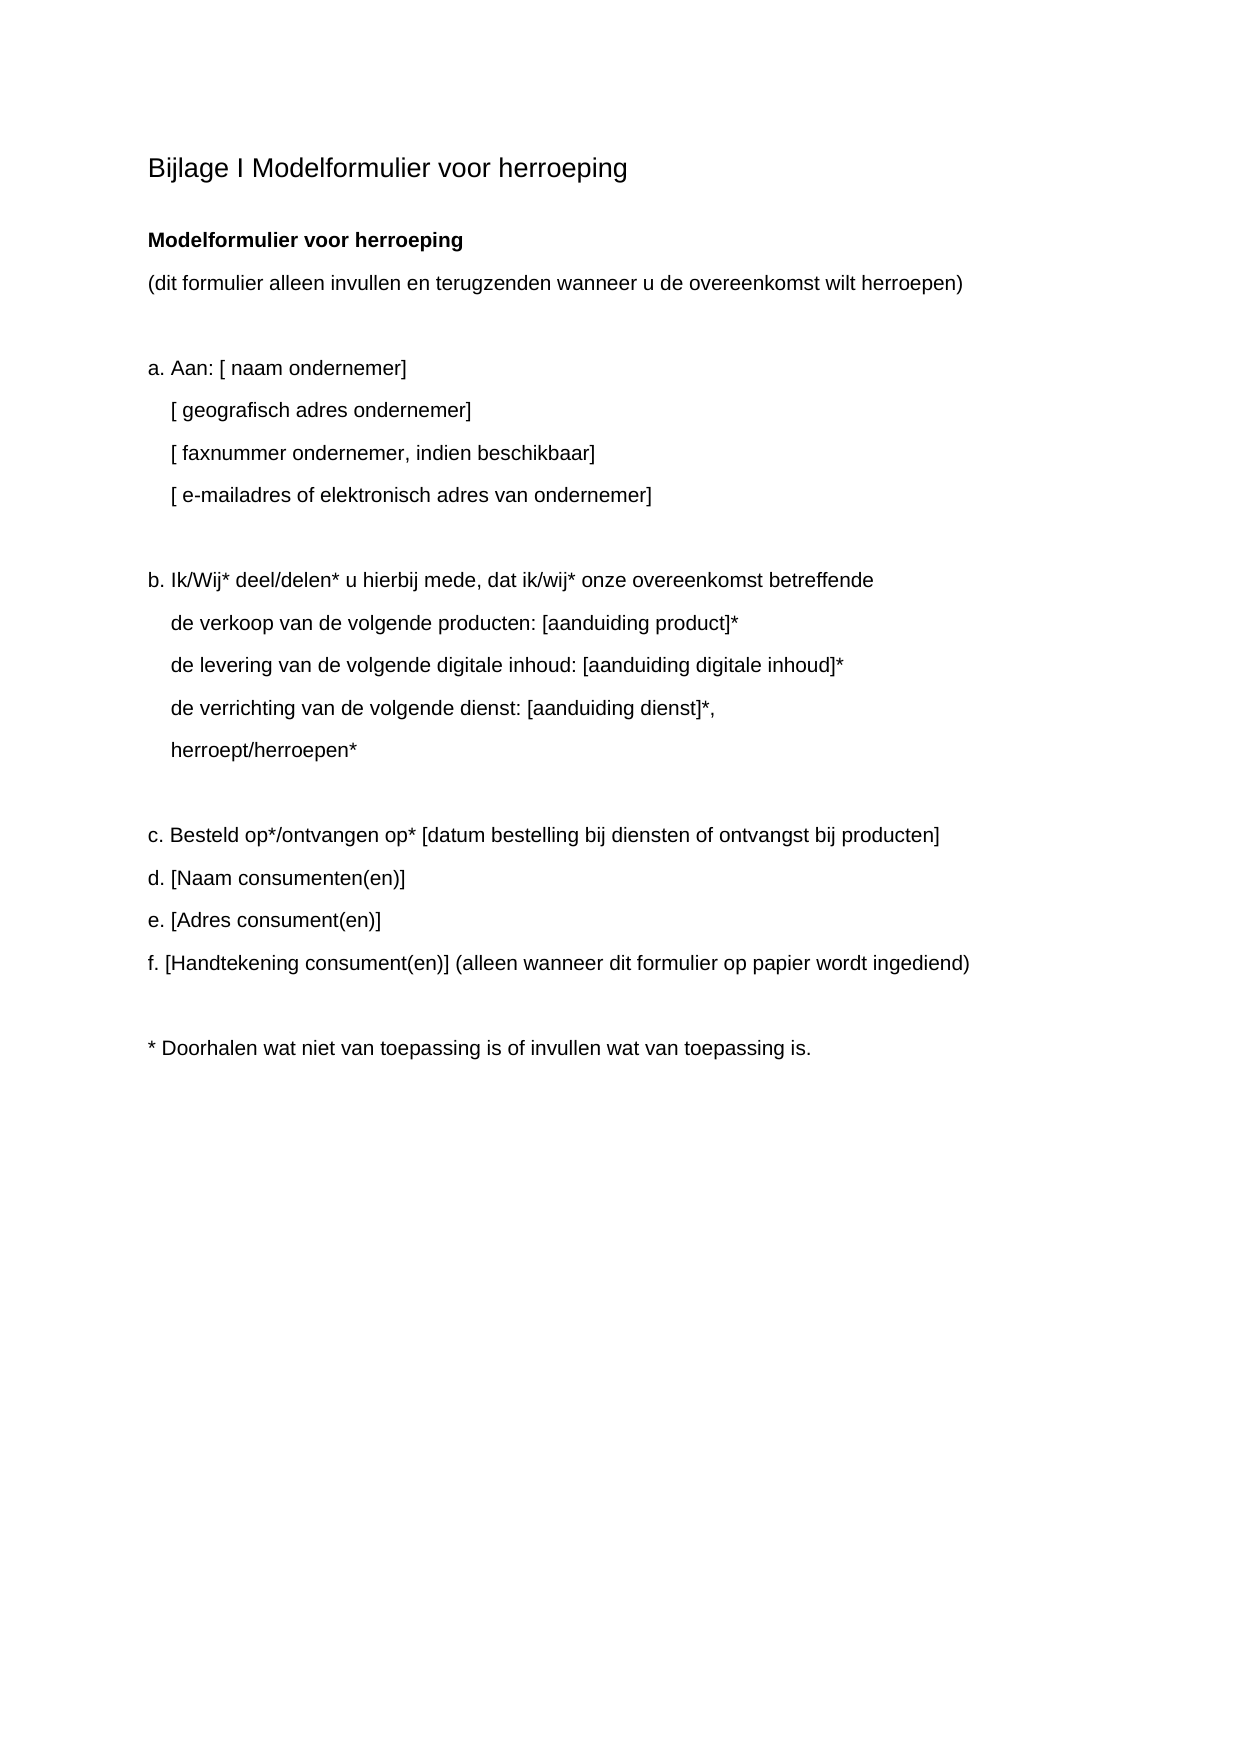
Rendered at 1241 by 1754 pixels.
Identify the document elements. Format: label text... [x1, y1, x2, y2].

text de verkoop van de volgende producten: [aanduiding product]* [148, 611, 1093, 634]
text (dit formulier alleen invullen en terugzenden wanneer u de overeenkomst wilt herroepen) [148, 271, 1093, 294]
text de verrichting van de volgende dienst: [aanduiding dienst]*, [148, 696, 1093, 719]
text herroept/herroepen* [148, 738, 1093, 762]
text de levering van de volgende digitale inhoud: [aanduiding digitale inhoud]* [148, 653, 1093, 677]
text d. [Naam consumenten(en)] [148, 866, 1093, 889]
text c. Besteld op*/ontvangen op* [datum bestelling bij diensten of ontvangst bij producten] [148, 823, 1093, 847]
text a. Aan: [ naam ondernemer] [148, 356, 1093, 379]
subtitle Bijlage I Modelformulier voor herroeping [148, 152, 1093, 183]
text [ e-mailadres of elektronisch adres van ondernemer] [148, 483, 1093, 507]
text Modelformulier voor herroeping [148, 228, 1093, 252]
text * Doorhalen wat niet van toepassing is of invullen wat van toepassing is. [148, 1036, 1093, 1059]
text e. [Adres consument(en)] [148, 908, 1093, 932]
text [ geografisch adres ondernemer] [148, 398, 1093, 422]
text b. Ik/Wij* deel/delen* u hierbij mede, dat ik/wij* onze overeenkomst betreffende [148, 568, 1093, 592]
text [ faxnummer ondernemer, indien beschikbaar] [148, 441, 1093, 464]
text f. [Handtekening consument(en)] (alleen wanneer dit formulier op papier wordt ingediend) [148, 951, 1093, 974]
